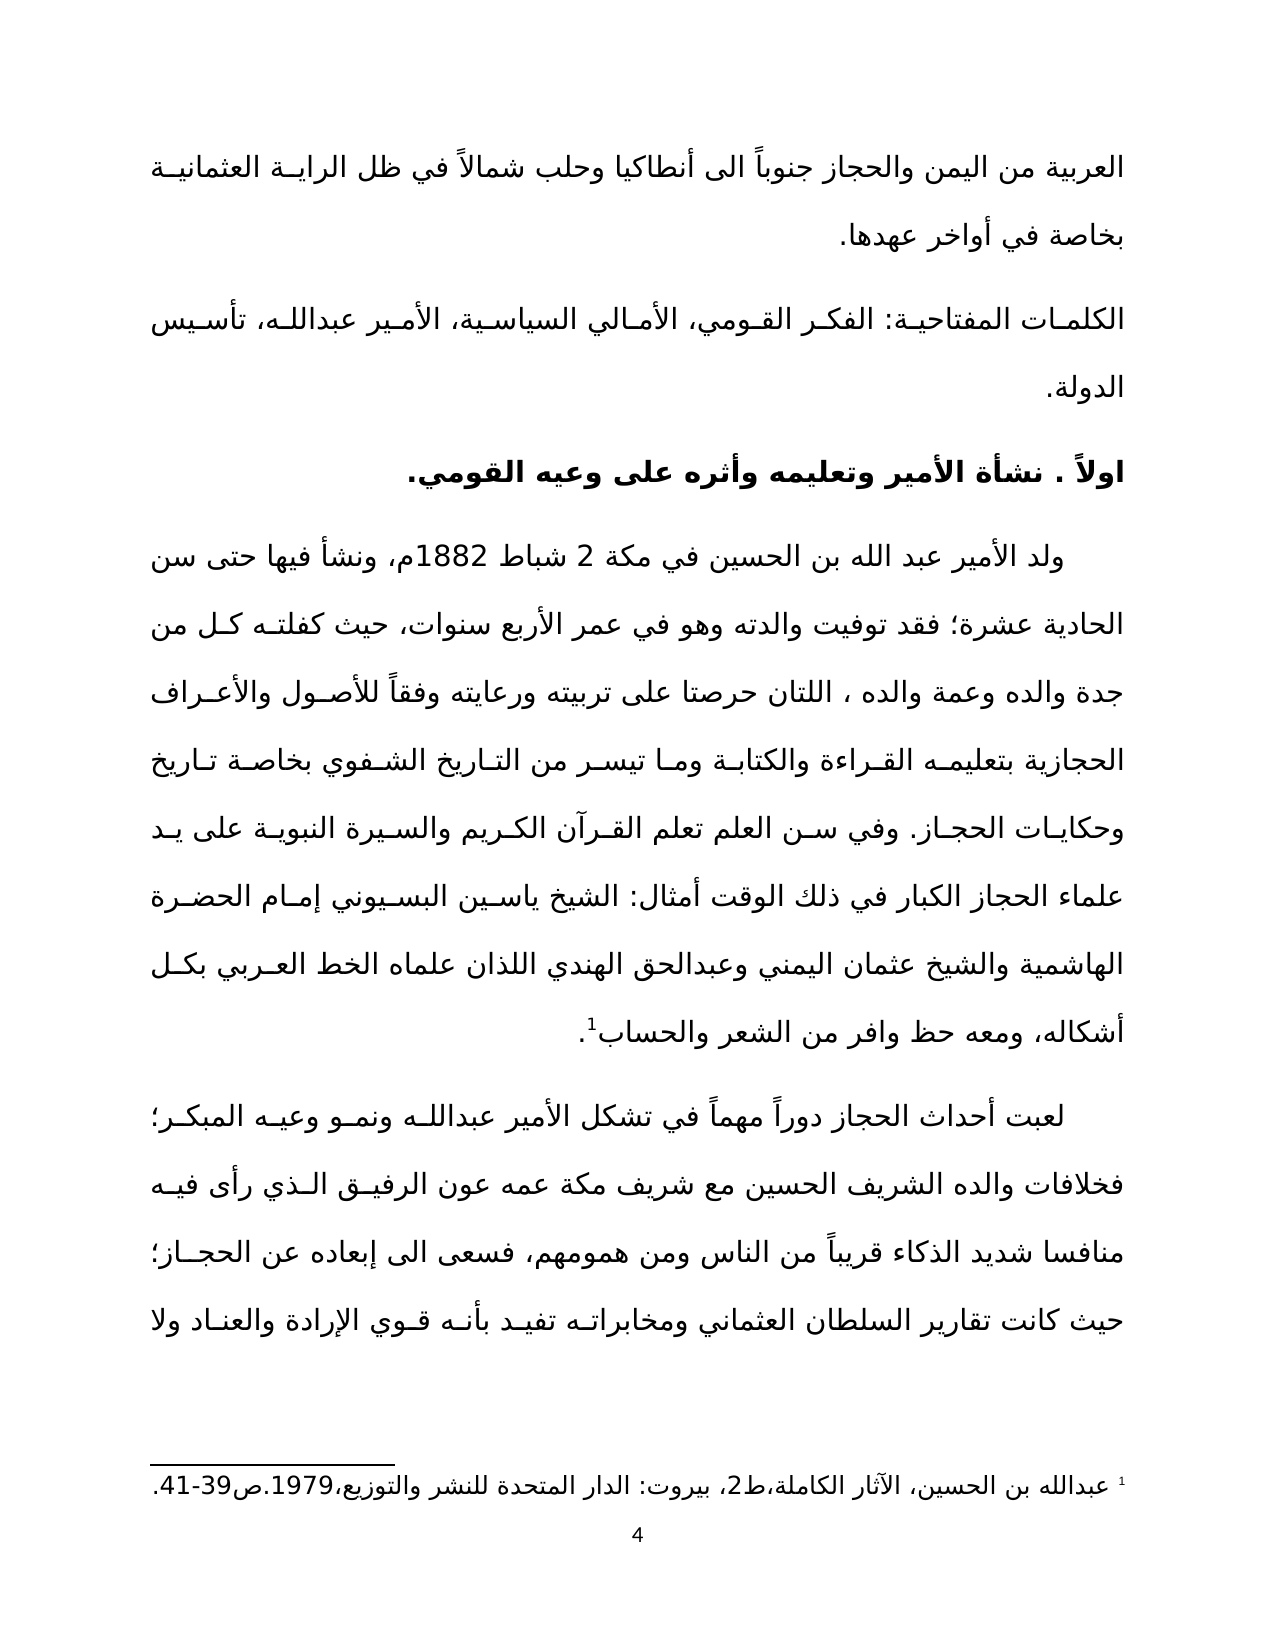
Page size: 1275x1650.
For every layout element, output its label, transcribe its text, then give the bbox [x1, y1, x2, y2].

text ولد الأمير عبد الله بن الحسين في مكة 2 شباط 1882م، ونشأ فيها حتى سن الحادية عشرة؛ فقد توفيت والدته وهو في عمر الأربع سنوات، حيث كفلته كل من جدة والده وعمة والده ، اللتان حرصتا على تربيته ورعايته وفقاً للأصول والأعراف الحجازية بتعليمه القراءة والكتابة وما تيسر من التاريخ الشفوي بخاصة تاريخ وحكايات الحجاز. وفي سن العلم تعلم القرآن الكريم والسيرة النبوية على يد علماء الحجاز الكبار في ذلك الوقت أمثال: الشيخ ياسين البسيوني إمام الحضرة الهاشمية والشيخ عثمان اليمني وعبدالحق الهندي اللذان علماه الخط العربي بكل أشكاله، ومعه حظ وافر من الشعر والحساب. [150, 539, 1125, 1049]
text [150, 150, 1125, 252]
text الكلمات المفتاحية: الفكر القومي، الأمالي السياسية، الأمير عبدالله، تأسيس الدولة. [150, 302, 1125, 404]
text اولاً . نشأة الأمير وتعليمه وأثره على وعيه القومي. [150, 455, 1125, 489]
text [150, 1099, 1125, 1337]
